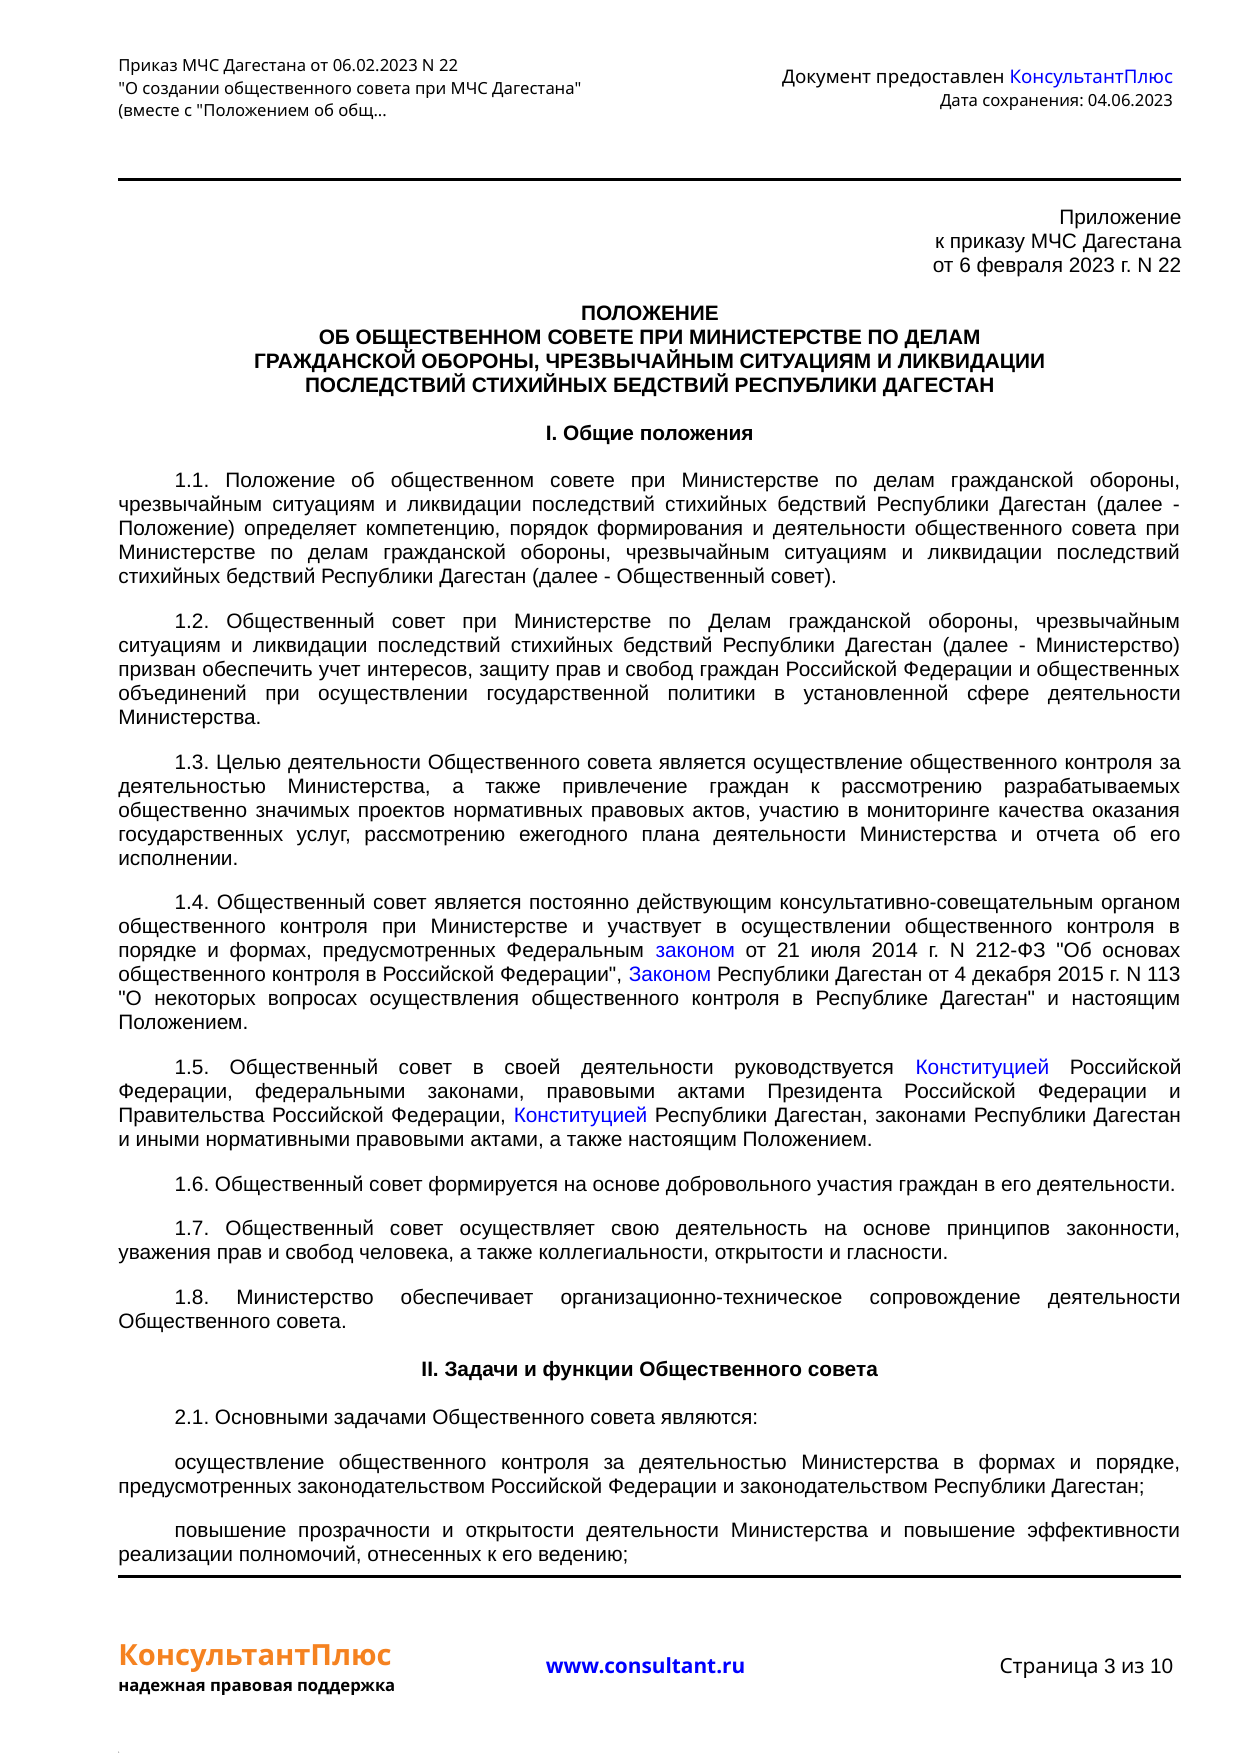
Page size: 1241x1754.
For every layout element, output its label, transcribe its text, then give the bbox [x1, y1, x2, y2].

text Приложение [118, 205, 1181, 229]
text 1.3. Целью деятельности Общественного совета является осуществление общественного контроля за деятельностью Министерства, а также привлечение граждан к рассмотрению разрабатываемых общественно значимых проектов нормативных правовых актов, участию в мониторинге качества оказания государственных услуг, рассмотрению ежегодного плана деятельности Министерства и отчета об его исполнении. [118, 749, 1181, 869]
text 1.5. Общественный совет в своей деятельности руководствуется Конституцией Российской Федерации, федеральными законами, правовыми актами Президента Российской Федерации и Правительства Российской Федерации, Конституцией Республики Дагестан, законами Республики Дагестан и иными нормативными правовыми актами, а также настоящим Положением. [118, 1055, 1181, 1151]
text от 6 февраля 2023 г. N 22 [118, 253, 1181, 277]
title ГРАЖДАНСКОЙ ОБОРОНЫ, ЧРЕЗВЫЧАЙНЫМ СИТУАЦИЯМ И ЛИКВИДАЦИИ [118, 348, 1181, 372]
text 2.1. Основными задачами Общественного совета являются: [118, 1405, 1181, 1429]
text к приказу МЧС Дагестана [118, 229, 1181, 253]
title ОБ ОБЩЕСТВЕННОМ СОВЕТЕ ПРИ МИНИСТЕРСТВЕ ПО ДЕЛАМ [118, 324, 1181, 348]
text 1.1. Положение об общественном совете при Министерстве по делам гражданской обороны, чрезвычайным ситуациям и ликвидации последствий стихийных бедствий Республики Дагестан (далее - Положение) определяет компетенцию, порядок формирования и деятельности общественного совета при Министерстве по делам гражданской обороны, чрезвычайным ситуациям и ликвидации последствий стихийных бедствий Республики Дагестан (далее - Общественный совет). [118, 468, 1181, 588]
text 1.8. Министерство обеспечивает организационно-техническое сопровождение деятельности Общественного совета. [118, 1285, 1181, 1333]
title ПОСЛЕДСТВИЙ СТИХИЙНЫХ БЕДСТВИЙ РЕСПУБЛИКИ ДАГЕСТАН [118, 372, 1181, 396]
title I. Общие положения [118, 420, 1181, 444]
text повышение прозрачности и открытости деятельности Министерства и повышение эффективности реализации полномочий, отнесенных к его ведению; [118, 1518, 1181, 1566]
text осуществление общественного контроля за деятельностью Министерства в формах и порядке, предусмотренных законодательством Российской Федерации и законодательством Республики Дагестан; [118, 1449, 1181, 1497]
title II. Задачи и функции Общественного совета [118, 1357, 1181, 1381]
text 1.6. Общественный совет формируется на основе добровольного участия граждан в его деятельности. [118, 1171, 1181, 1195]
text 1.7. Общественный совет осуществляет свою деятельность на основе принципов законности, уважения прав и свобод человека, а также коллегиальности, открытости и гласности. [118, 1216, 1181, 1264]
title ПОЛОЖЕНИЕ [118, 301, 1181, 324]
text 1.4. Общественный совет является постоянно действующим консультативно-совещательным органом общественного контроля при Министерстве и участвует в осуществлении общественного контроля в порядке и формах, предусмотренных Федеральным законом от 21 июля 2014 г. N 212-ФЗ "Об основах общественного контроля в Российской Федерации", Законом Республики Дагестан от 4 декабря 2015 г. N 113 "О некоторых вопросах осуществления общественного контроля в Республике Дагестан" и настоящим Положением. [118, 890, 1181, 1034]
text 1.2. Общественный совет при Министерстве по Делам гражданской обороны, чрезвычайным ситуациям и ликвидации последствий стихийных бедствий Республики Дагестан (далее - Министерство) призван обеспечить учет интересов, защиту прав и свобод граждан Российской Федерации и общественных объединений при осуществлении государственной политики в установленной сфере деятельности Министерства. [118, 609, 1181, 729]
